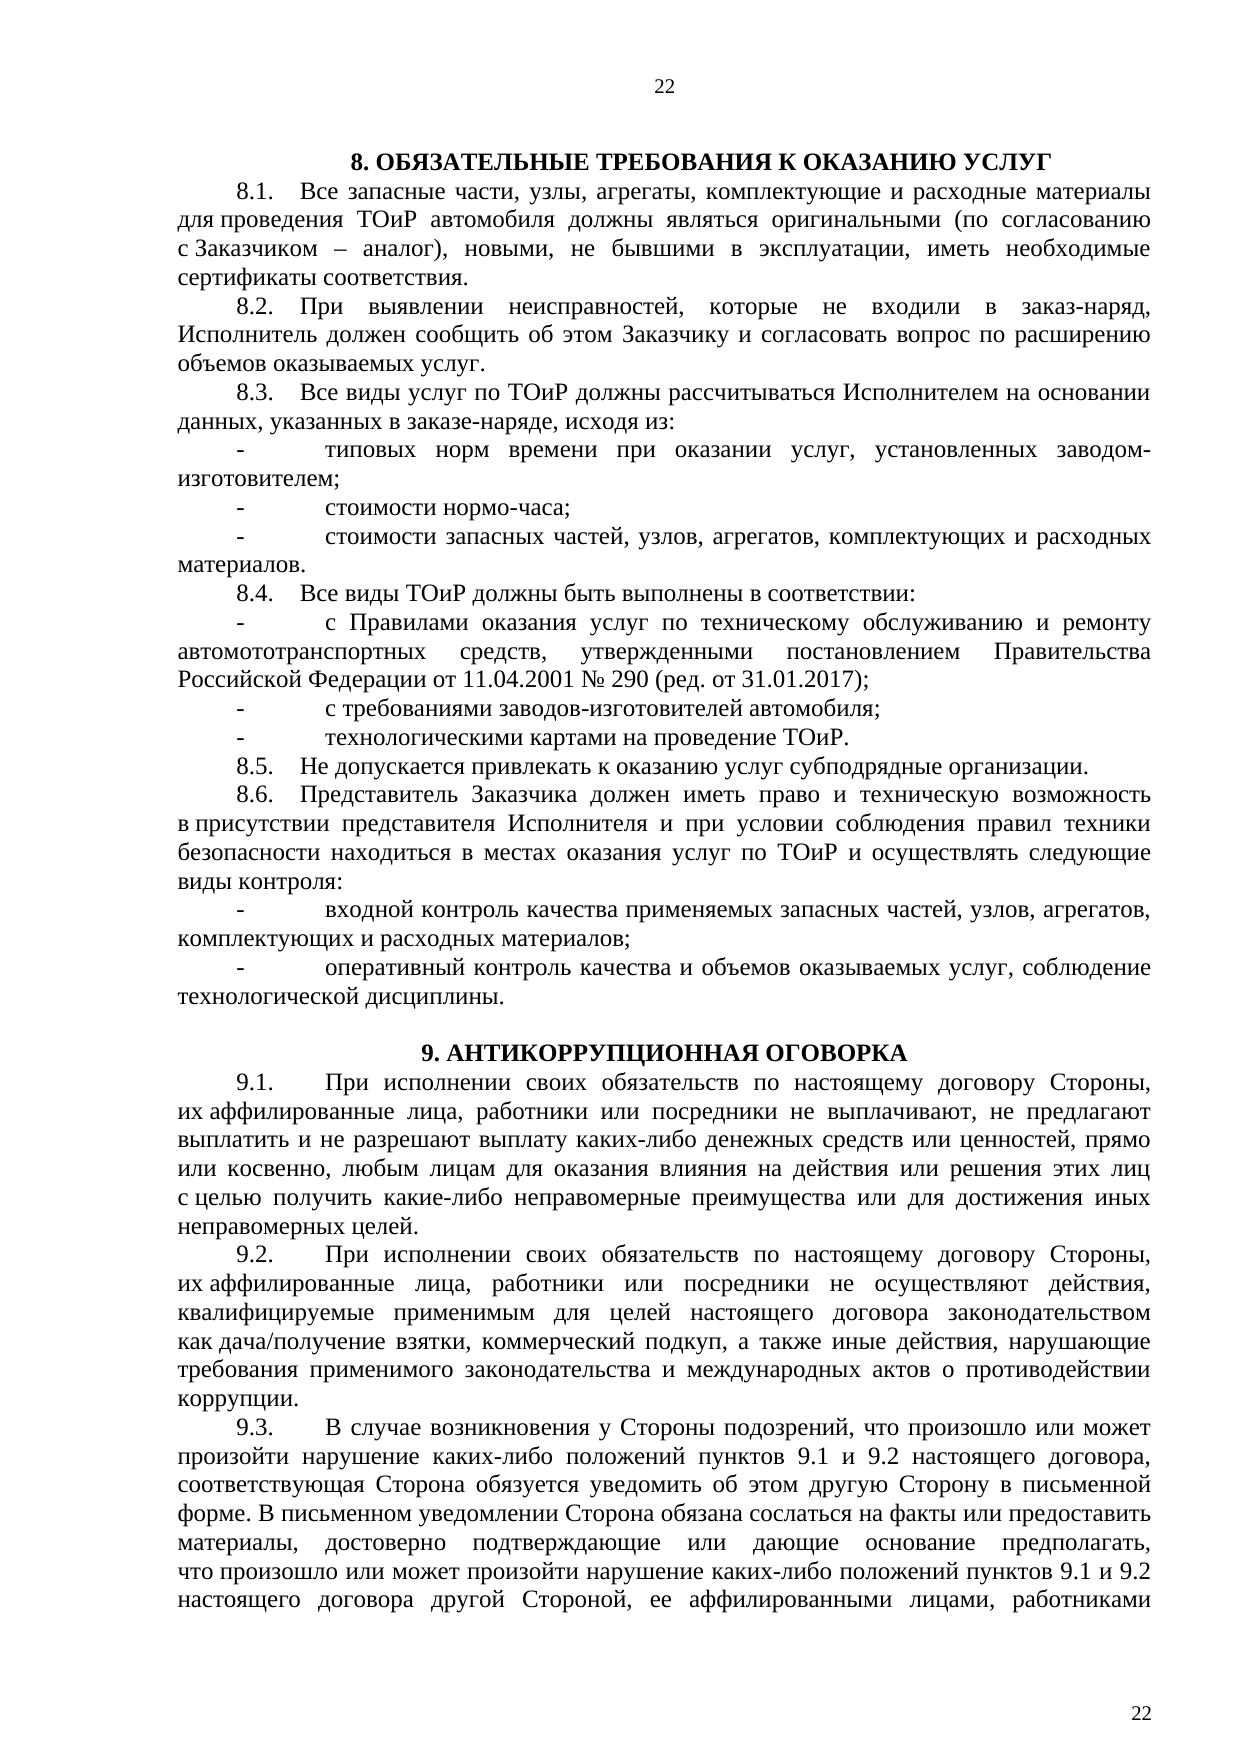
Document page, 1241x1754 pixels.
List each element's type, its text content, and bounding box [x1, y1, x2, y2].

list оперативный контроль качества и объемов оказываемых услуг, соблюдение технологической дисциплины. [177, 952, 1152, 1009]
list с требованиями заводов-изготовителей автомобиля; [177, 693, 1152, 722]
list входной контроль качества применяемых запасных частей, узлов, агрегатов, комплектующих и расходных материалов; [177, 894, 1152, 952]
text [177, 1412, 1152, 1613]
list При выявлении неисправностей, которые не входили в заказ-наряд, Исполнитель должен сообщить об этом Заказчику и согласовать вопрос по расширению объемов оказываемых услуг. [177, 291, 1152, 377]
list стоимости нормо-часа; [177, 492, 1152, 521]
text 9. АНТИКОРРУПЦИОННАЯ ОГОВОРКА [177, 1038, 1152, 1067]
text 8. ОБЯЗАТЕЛЬНЫЕ ТРЕБОВАНИЯ К ОКАЗАНИЮ УСЛУГ [177, 147, 1152, 176]
list типовых норм времени при оказании услуг, установленных заводом-изготовителем; [177, 434, 1152, 492]
list Все запасные части, узлы, агрегаты, комплектующие и расходные материалы для проведения ТОиР автомобиля должны являться оригинальными (по согласованию с Заказчиком – аналог), новыми, не бывшими в эксплуатации, иметь необходимые сертификаты соответствия. [177, 176, 1152, 291]
list Все виды ТОиР должны быть выполнены в соответствии: [177, 578, 1152, 607]
list с Правилами оказания услуг по техническому обслуживанию и ремонту автомототранспортных средств, утвержденными постановлением Правительства Российской Федерации от 11.04.2001 № 290 (ред. от 31.01.2017); [177, 607, 1152, 693]
list Представитель Заказчика должен иметь право и техническую возможность в присутствии представителя Исполнителя и при условии соблюдения правил техники безопасности находиться в местах оказания услуг по ТОиР и осуществлять следующие виды контроля: [177, 779, 1152, 894]
list Все виды услуг по ТОиР должны рассчитываться Исполнителем на основании данных, указанных в заказе-наряде, исходя из: [177, 377, 1152, 434]
list Не допускается привлекать к оказанию услуг субподрядные организации. [177, 751, 1152, 779]
list стоимости запасных частей, узлов, агрегатов, комплектующих и расходных материалов. [177, 521, 1152, 578]
text 9.1. При исполнении своих обязательств по настоящему договору Стороны, их аффилированные лица, работники или посредники не выплачивают, не предлагают выплатить и не разрешают выплату каких-либо денежных средств или ценностей, прямо или косвенно, любым лицам для оказания влияния на действия или решения этих лиц с целью получить какие-либо неправомерные преимущества или для достижения иных неправомерных целей. [177, 1067, 1152, 1239]
text 9.2. При исполнении своих обязательств по настоящему договору Стороны, их аффилированные лица, работники или посредники не осуществляют действия, квалифицируемые применимым для целей настоящего договора законодательством как дача/получение взятки, коммерческий подкуп, а также иные действия, нарушающие требования применимого законодательства и международных актов о противодействии коррупции. [177, 1239, 1152, 1412]
list технологическими картами на проведение ТОиР. [177, 722, 1152, 751]
